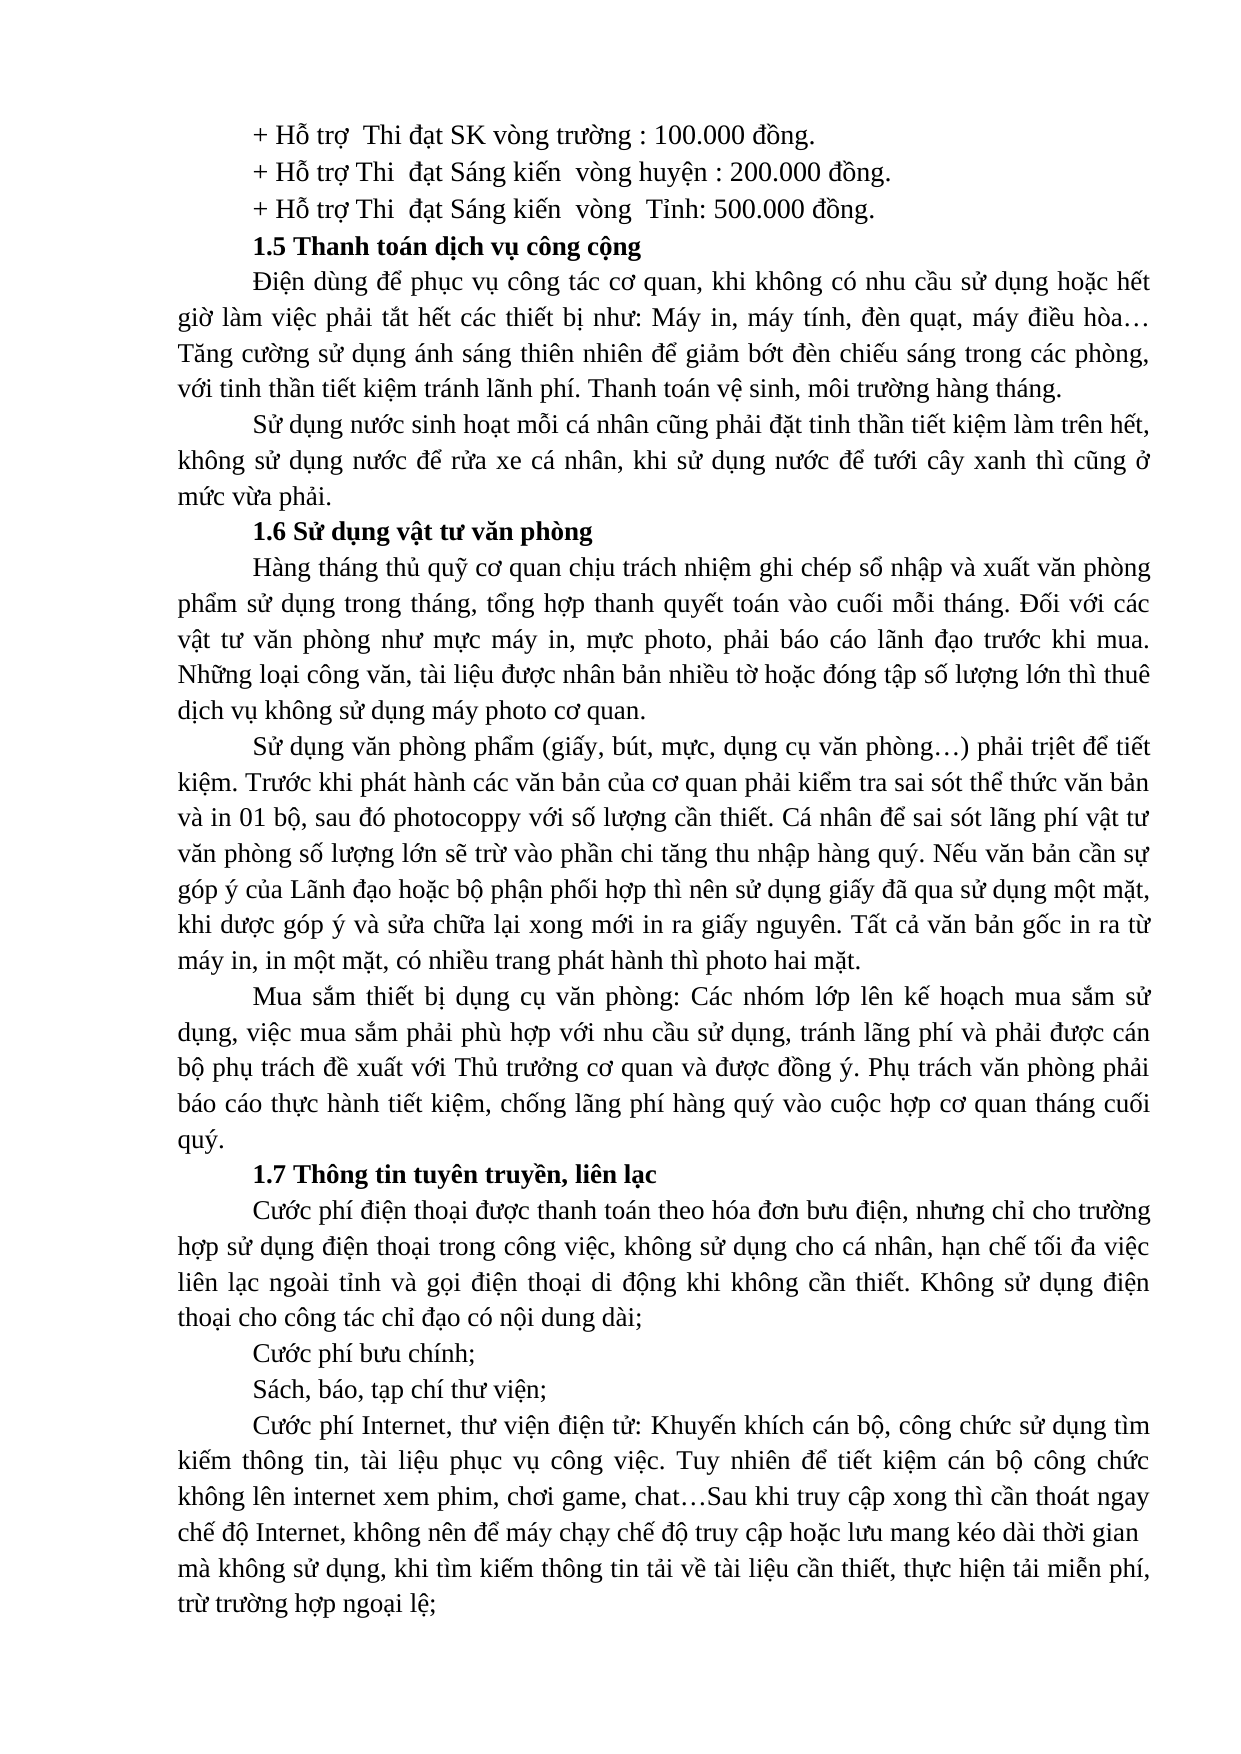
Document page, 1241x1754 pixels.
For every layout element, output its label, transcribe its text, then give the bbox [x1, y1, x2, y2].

text Sử dụng nước sinh hoạt mỗi cá nhân cũng phải đặt tinh thần tiết kiệm làm trên hết, không sử dụng nước để rửa xe cá nhân, khi sử dụng nước để tưới cây xanh thì cũng ở mức vừa phải. [177, 408, 1152, 511]
text 1.5 Thanh toán dịch vụ công cộng [177, 230, 1152, 261]
text Mua sắm thiết bị dụng cụ văn phòng: Các nhóm lớp lên kế hoạch mua sắm sử dụng, việc mua sắm phải phù hợp với nhu cầu sử dụng, tránh lãng phí và phải được cán bộ phụ trách đề xuất với Thủ trưởng cơ quan và được đồng ý. Phụ trách văn phòng phải báo cáo thực hành tiết kiệm, chống lãng phí hàng quý vào cuộc hợp cơ quan tháng cuối quý. [177, 980, 1152, 1154]
text + Hỗ trợ Thi đạt Sáng kiến vòng Tỉnh: 500.000 đồng. [177, 192, 1152, 225]
text 1.6 Sử dụng vật tư văn phòng [177, 516, 1152, 547]
text mà không sử dụng, khi tìm kiếm thông tin tải về tài liệu cần thiết, thực hiện tải miễn phí, trừ trường hợp ngoại lệ; [177, 1552, 1152, 1618]
text Điện dùng để phục vụ công tác cơ quan, khi không có nhu cầu sử dụng hoặc hết giờ làm việc phải tắt hết các thiết bị như: Máy in, máy tính, đèn quạt, máy điều hòa… Tăng cường sử dụng ánh sáng thiên nhiên để giảm bớt đèn chiếu sáng trong các phòng, với tinh thần tiết kiệm tránh lãnh phí. Thanh toán vệ sinh, môi trường hàng tháng. [177, 265, 1152, 404]
text Sách, báo, tạp chí thư viện; [177, 1373, 1152, 1404]
text Cước phí Internet, thư viện điện tử: Khuyến khích cán bộ, công chức sử dụng tìm kiếm thông tin, tài liệu phục vụ công việc. Tuy nhiên để tiết kiệm cán bộ công chức không lên internet xem phim, chơi game, chat…Sau khi truy cập xong thì cần thoát ngay chế độ Internet, không nên để máy chạy chế độ truy cập hoặc lưu mang kéo dài thời gian [177, 1409, 1152, 1547]
text 1.7 Thông tin tuyên truyền, liên lạc [177, 1159, 1152, 1190]
text Hàng tháng thủ quỹ cơ quan chịu trách nhiệm ghi chép sổ nhập và xuất văn phòng phẩm sử dụng trong tháng, tổng hợp thanh quyết toán vào cuối mỗi tháng. Đối với các vật tư văn phòng như mực máy in, mực photo, phải báo cáo lãnh đạo trước khi mua. Những loại công văn, tài liệu được nhân bản nhiều tờ hoặc đóng tập số lượng lớn thì thuê dịch vụ không sử dụng máy photo cơ quan. [177, 551, 1152, 725]
text Cước phí bưu chính; [177, 1337, 1152, 1368]
text Sử dụng văn phòng phẩm (giấy, bút, mực, dụng cụ văn phòng…) phải trịêt để tiết kiệm. Trước khi phát hành các văn bản của cơ quan phải kiểm tra sai sót thể thức văn bản và in 01 bộ, sau đó photocoppy với số lượng cần thiết. Cá nhân để sai sót lãng phí vật tư văn phòng số lượng lớn sẽ trừ vào phần chi tăng thu nhập hàng quý. Nếu văn bản cần sự góp ý của Lãnh đạo hoặc bộ phận phối hợp thì nên sử dụng giấy đã qua sử dụng một mặt, khi dược góp ý và sửa chữa lại xong mới in ra giấy nguyên. Tất cả văn bản gốc in ra từ máy in, in một mặt, có nhiều trang phát hành thì photo hai mặt. [177, 730, 1152, 975]
text + Hỗ trợ Thi đạt Sáng kiến vòng huyện : 200.000 đồng. [177, 155, 1152, 188]
text + Hỗ trợ Thi đạt SK vòng trường : 100.000 đồng. [177, 118, 1152, 151]
text Cước phí điện thoại được thanh toán theo hóa đơn bưu điện, nhưng chỉ cho trường hợp sử dụng điện thoại trong công việc, không sử dụng cho cá nhân, hạn chế tối đa việc liên lạc ngoài tỉnh và gọi điện thoại di động khi không cần thiết. Không sử dụng điện thoại cho công tác chỉ đạo có nội dung dài; [177, 1194, 1152, 1333]
